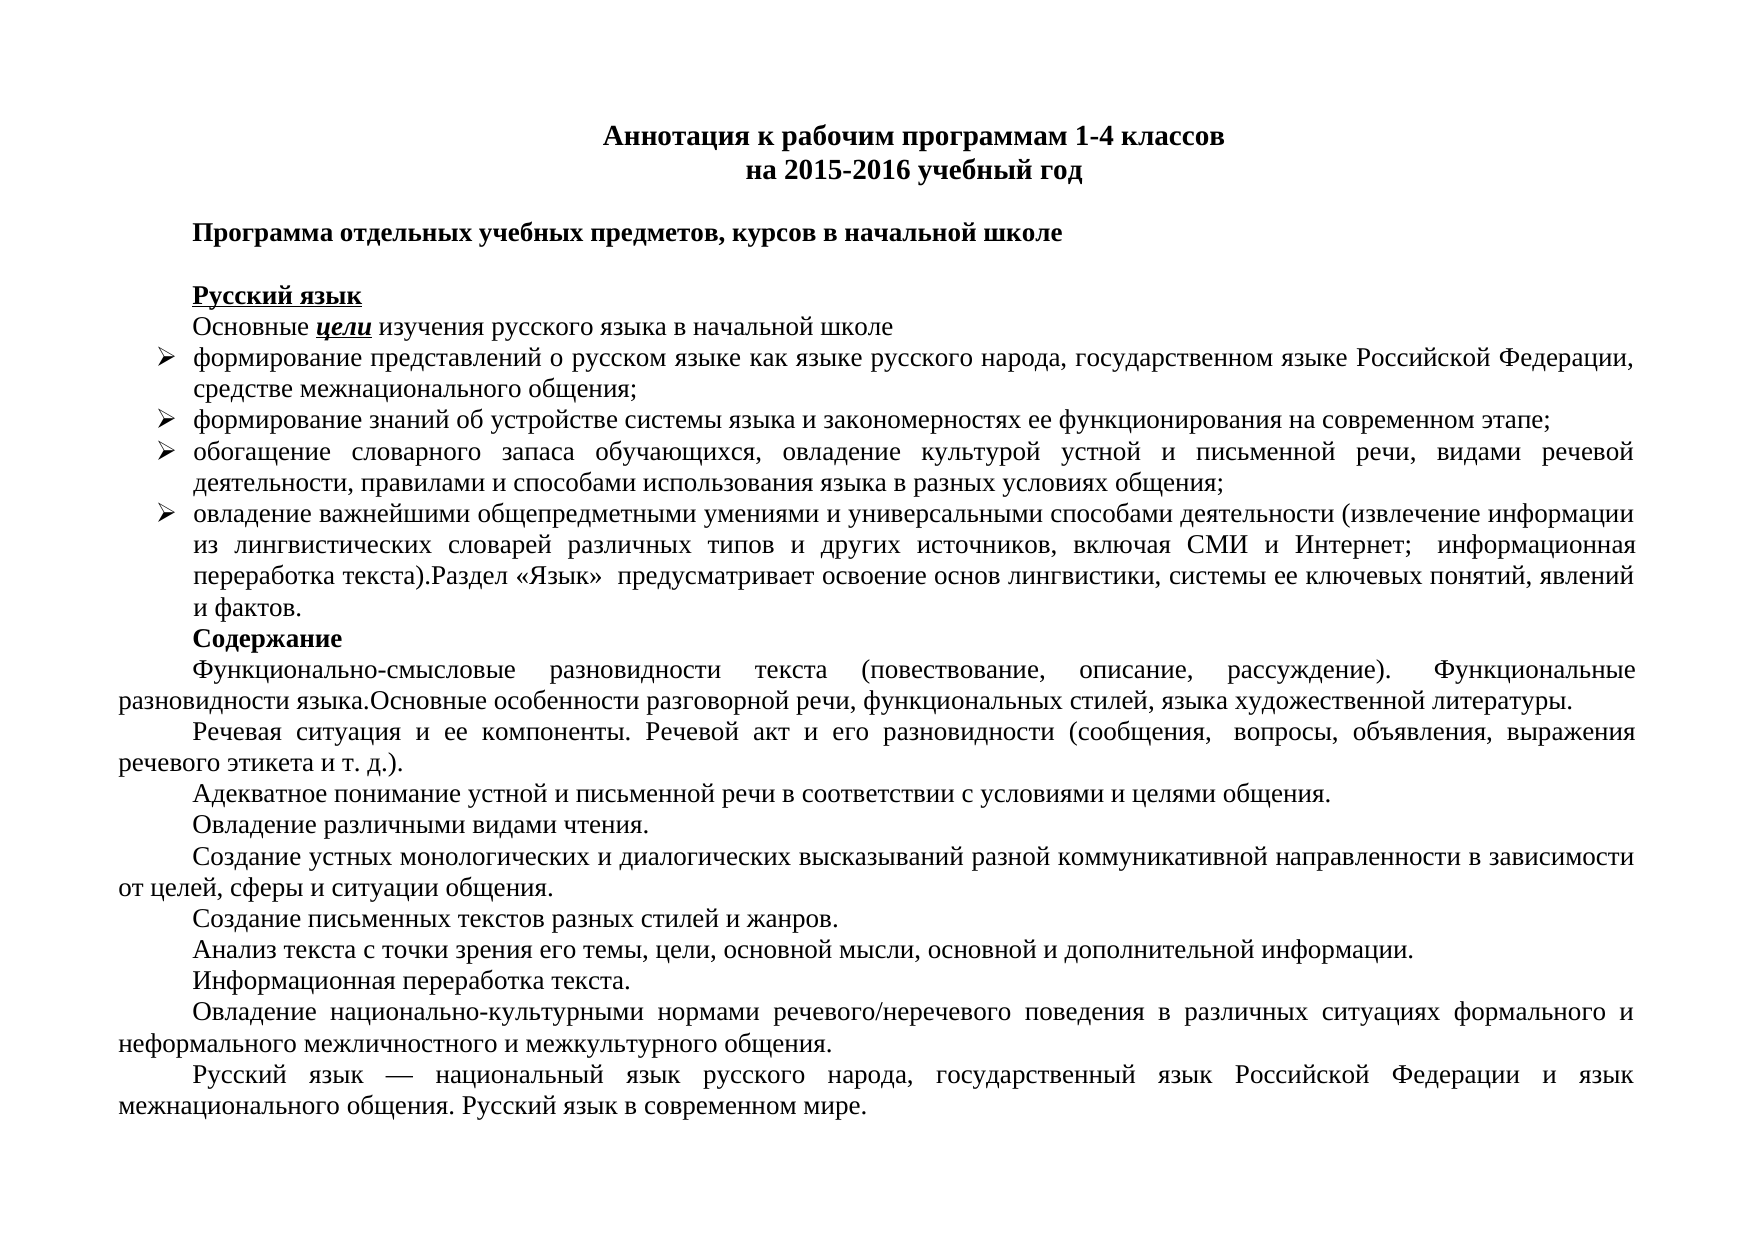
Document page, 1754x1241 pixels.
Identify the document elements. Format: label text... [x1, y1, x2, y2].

text Анализ текста с точки зрения его темы, цели, основной мысли, основной и дополнительной информации. [118, 933, 1636, 964]
text Аннотация к рабочим программам 1-4 классов [118, 118, 1636, 152]
text Русский язык ― национальный язык русского народа, государственный язык Российской Федерации и язык межнационального общения. Русский язык в современном мире. [118, 1058, 1636, 1120]
text Овладение национально-культурными нормами речевого/неречевого поведения в различных ситуациях формального и неформального межличностного и межкультурного общения. [118, 996, 1636, 1058]
text Функционально-смысловые разновидности текста (повествование, описание, рассуждение). Функциональные разновидности языка.Основные особенности разговорной речи, функциональных стилей, языка художественной литературы. [118, 653, 1636, 715]
list овладение важнейшими общепредметными умениями и универсальными способами деятельности (извлечение информации из лингвистических словарей различных типов и других источников, включая СМИ и Интернет; информационная переработка текста).Раздел «Язык» предусматривает освоение основ лингвистики, системы ее ключевых понятий, явлений и фактов. [156, 497, 1636, 622]
text Речевая ситуация и ее компоненты. Речевой акт и его разновидности (сообщения, вопросы, объявления, выражения речевого этикета и т. д.). [118, 715, 1636, 777]
list формирование представлений о русском языке как языке русского народа, государственном языке Российской Федерации, средстве межнационального общения; [156, 341, 1636, 403]
text Программа отдельных учебных предметов, курсов в начальной школе [118, 216, 1636, 248]
text на 2015-2016 учебный год [118, 152, 1636, 185]
text Адекватное понимание устной и письменной речи в соответствии с условиями и целями общения. [118, 777, 1636, 809]
text Создание письменных текстов разных стилей и жанров. [118, 902, 1636, 933]
list формирование знаний об устройстве системы языка и закономерностях ее функционирования на современном этапе; [156, 403, 1636, 435]
text Русский язык [118, 279, 1636, 310]
text Овладение различными видами чтения. [118, 809, 1636, 840]
text Информационная переработка текста. [118, 964, 1636, 996]
text Содержание [118, 622, 1636, 653]
list обогащение словарного запаса обучающихся, овладение культурой устной и письменной речи, видами речевой деятельности, правилами и способами использования языка в разных условиях общения; [156, 435, 1636, 497]
text Создание устных монологических и диалогических высказываний разной коммуникативной направленности в зависимости от целей, сферы и ситуации общения. [118, 840, 1636, 902]
text Основные цели изучения русского языка в начальной школе [118, 310, 1636, 341]
